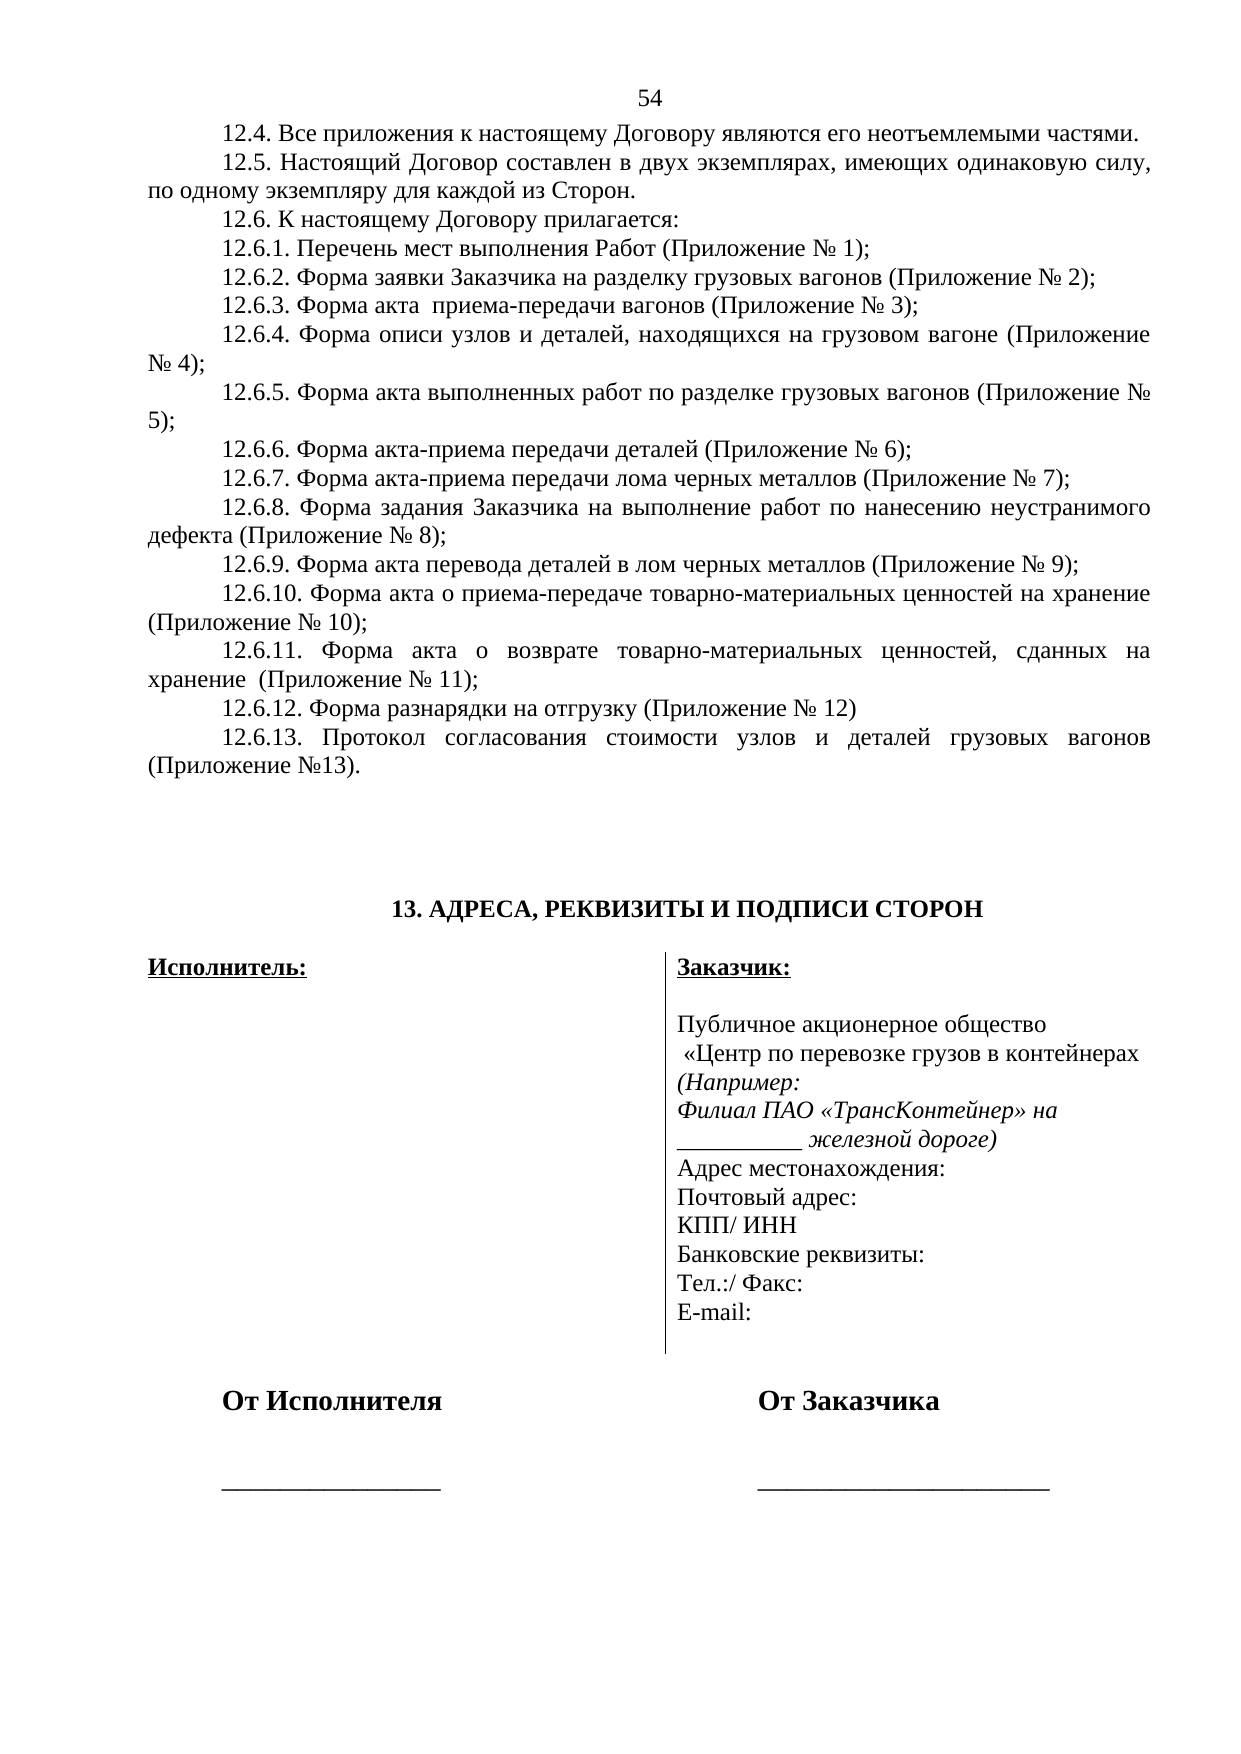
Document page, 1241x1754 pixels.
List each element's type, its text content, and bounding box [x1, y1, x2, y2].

text 12.6.11. Форма акта о возврате товарно-материальных ценностей, сданных на хранение (Приложение № 11); [148, 636, 1152, 693]
text 12.5. Настоящий Договор составлен в двух экземплярах, имеющих одинаковую силу, по одному экземпляру для каждой из Сторон. [148, 147, 1152, 204]
table_header Исполнитель: [136, 952, 665, 1354]
text 12.6.8. Форма задания Заказчика на выполнение работ по нанесению неустранимого дефекта (Приложение № 8); [148, 492, 1152, 549]
text 12.6.6. Форма акта-приема передачи деталей (Приложение № 6); [148, 434, 1152, 463]
text 12.6.3. Форма акта приема-передачи вагонов (Приложение № 3); [148, 291, 1152, 319]
text 12.6.4. Форма описи узлов и деталей, находящихся на грузовом вагоне (Приложение № 4); [148, 319, 1152, 377]
text 12.6.12. Форма разнарядки на отгрузку (Приложение № 12) [148, 693, 1152, 722]
table_header От Исполнителя _______________ [136, 1383, 672, 1498]
text 12.6.1. Перечень мест выполнения Работ (Приложение № 1); [148, 233, 1152, 262]
text 12.6. К настоящему Договору прилагается: [148, 204, 1152, 233]
text 12.6.5. Форма акта выполненных работ по разделке грузовых вагонов (Приложение № 5); [148, 377, 1152, 434]
text 12.6.10. Форма акта о приема-передаче товарно-материальных ценностей на хранение (Приложение № 10); [148, 578, 1152, 636]
text 12.6.7. Форма акта-приема передачи лома черных металлов (Приложение № 7); [148, 463, 1152, 492]
text 13. АДРЕСА, РЕКВИЗИТЫ И ПОДПИСИ СТОРОН [148, 894, 1152, 923]
text 12.4. Все приложения к настоящему Договору являются его неотъемлемыми частями. [148, 118, 1152, 147]
table_header От Заказчика ____________________ [673, 1383, 1181, 1498]
text 12.6.9. Форма акта перевода деталей в лом черных металлов (Приложение № 9); [148, 549, 1152, 578]
text 12.6.2. Форма заявки Заказчика на разделку грузовых вагонов (Приложение № 2); [148, 262, 1152, 291]
text 12.6.13. Протокол согласования стоимости узлов и деталей грузовых вагонов (Приложение №13). [148, 722, 1152, 779]
table_header Заказчик: Публичное акционерное общество «Центр по перевозке грузов в контейнерах (Например: Филиал ПАО «ТрансКонтейнер» на __________ железной дороге) Адрес местонахождения: Почтовый адрес: КПП/ ИНН Банковские реквизиты: Тел.:/ Факс: E-mail: [666, 952, 1187, 1354]
